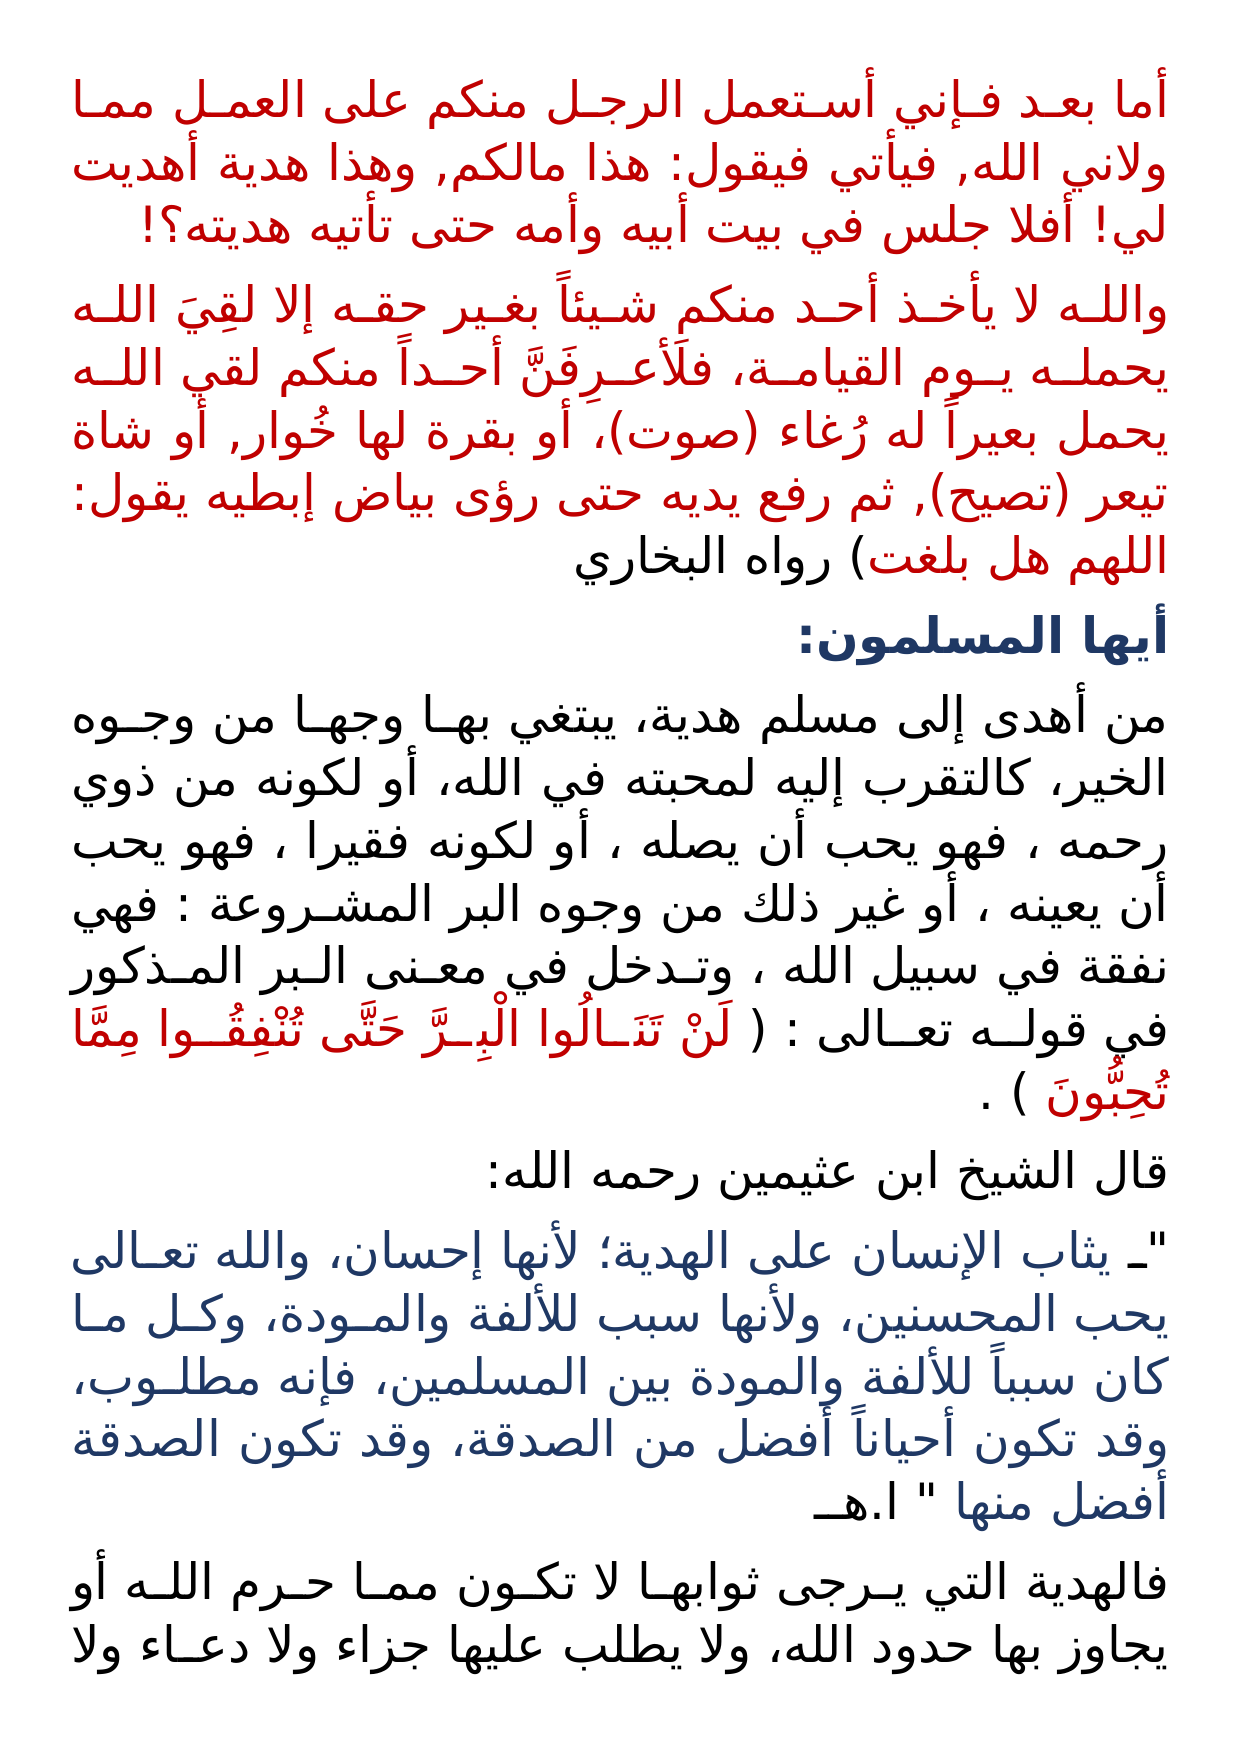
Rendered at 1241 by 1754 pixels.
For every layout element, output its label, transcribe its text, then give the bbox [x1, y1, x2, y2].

text " يثاب الإنسان على الهدية؛ لأنها إحسان، والله تعالى يحب المحسنين، ولأنها سبب للألفة والمودة، وكل ما كان سبباً للألفة والمودة بين المسلمين، فإنه مطلوب، وقد تكون أحياناً أفضل من الصدقة، وقد تكون الصدقة أفضل منها " ا.هــ [71, 1222, 1169, 1531]
text أيها المسلمون: [71, 607, 1169, 665]
text قال الشيخ ابن عثيمين رحمه الله: [71, 1142, 1169, 1201]
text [71, 1553, 1169, 1674]
text أما بعد فإني أستعمل الرجل منكم على العمل مما ولاني الله, فيأتي فيقول: هذا مالكم, وهذا هدية أهديت لي! أفلا جلس في بيت أبيه وأمه حتى تأتيه هديته؟! [71, 71, 1169, 255]
text والله لا يأخذ أحد منكم شيئاً بغير حقه إلا لقِيَ الله يحمله يوم القيامة، فلَأعرِفَنَّ أحداً منكم لقي الله يحمل بعيراً له رُغاء (صوت)، أو بقرة لها خُوار, أو شاة تيعر (تصيح), ثم رفع يديه حتى رؤى بياض إبطيه يقول: اللهم هل بلغت) رواه البخاري [71, 276, 1169, 585]
text من أهدى إلى مسلم هدية، يبتغي بها وجها من وجوه الخير، كالتقرب إليه لمحبته في الله، أو لكونه من ذوي رحمه ، فهو يحب أن يصله ، أو لكونه فقيرا ، فهو يحب أن يعينه ، أو غير ذلك من وجوه البر المشروعة : فهي نفقة في سبيل الله ، وتدخل في معنى البر المذكور في قوله تعالى : ( لَنْ تَنَالُوا الْبِرَّ حَتَّى تُنْفِقُوا مِمَّا تُحِبُّونَ ) . [71, 686, 1169, 1121]
